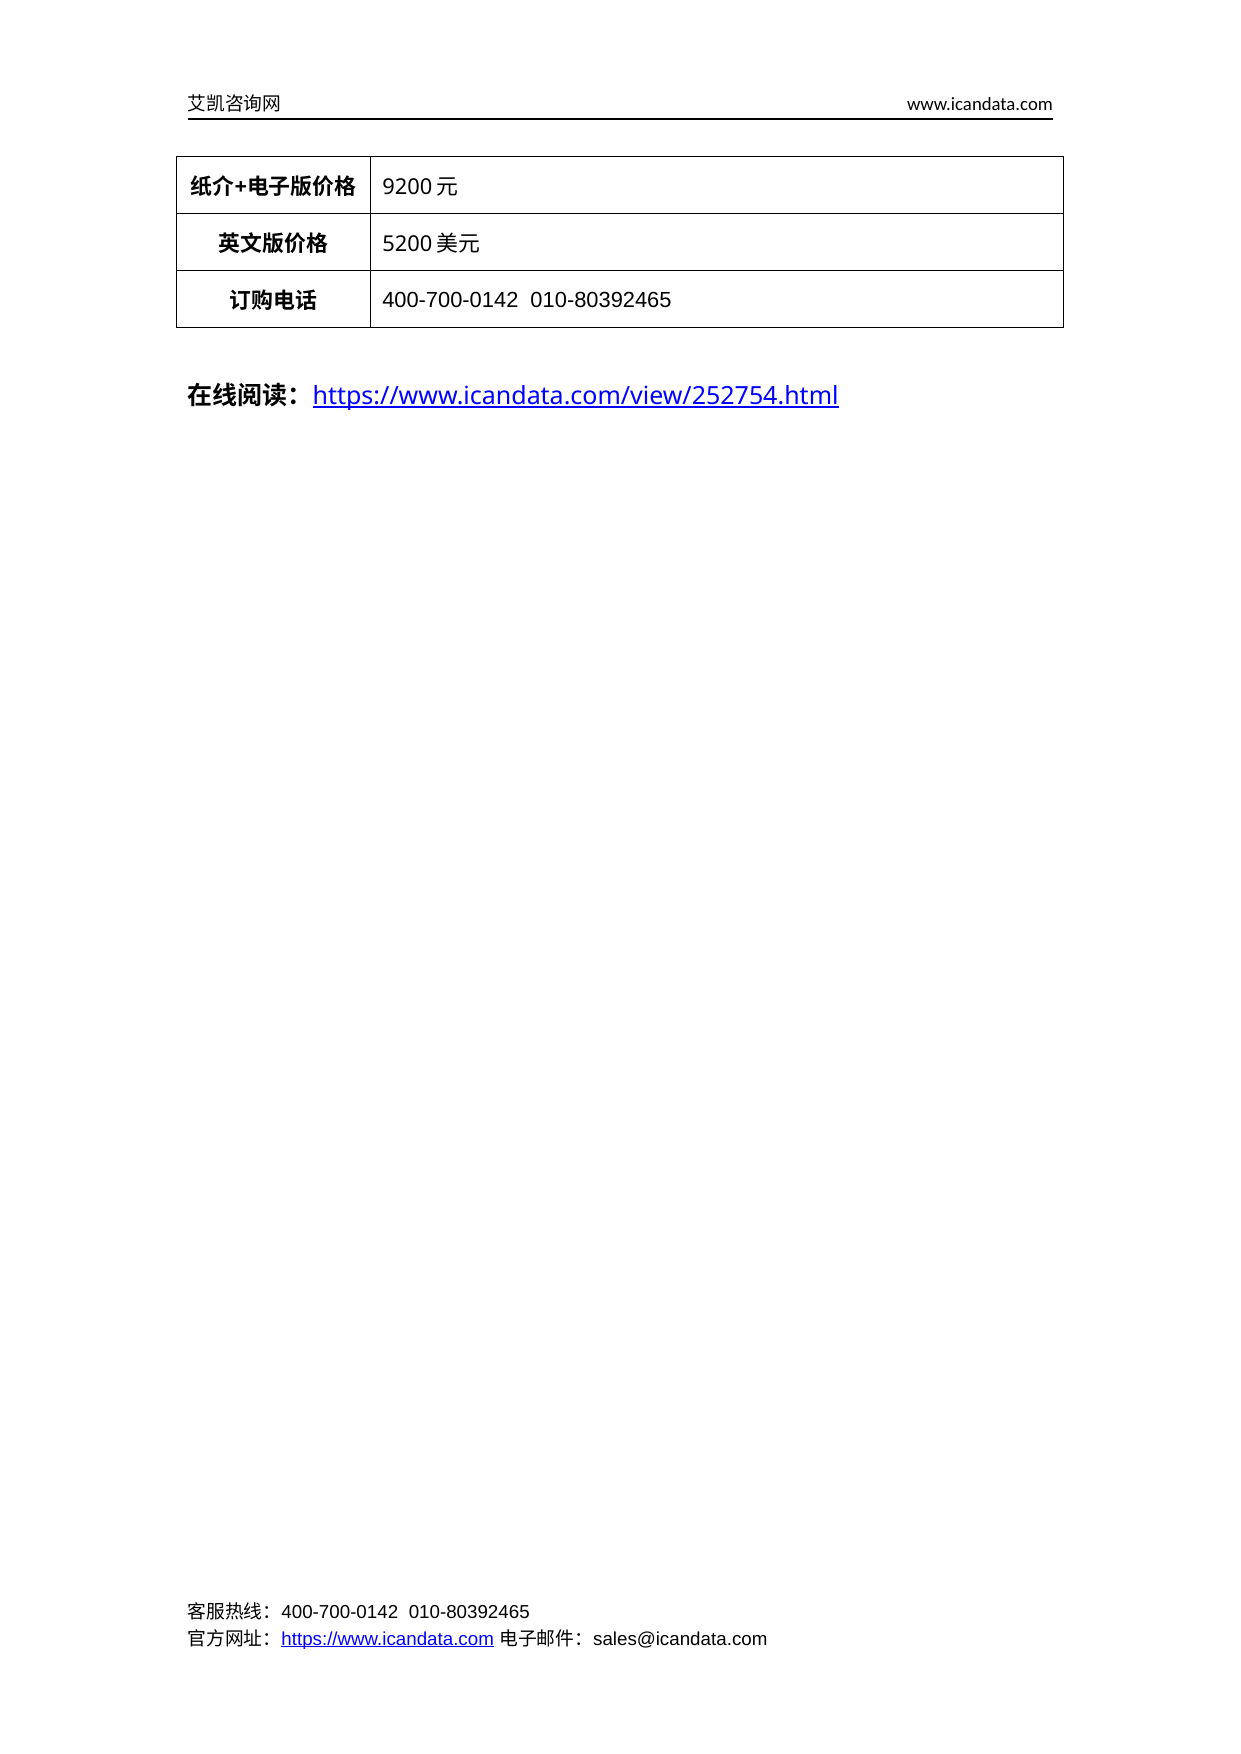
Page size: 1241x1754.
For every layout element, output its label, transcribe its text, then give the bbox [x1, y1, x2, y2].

table_cell 9200元 [371, 157, 1063, 213]
text 在线阅读：https://www.icandata.com/view/252754.html [187, 361, 1053, 426]
table_cell 400-700-0142 010-80392465 [371, 271, 1063, 327]
table_cell 纸介+电子版价格 [177, 157, 370, 213]
table_cell 5200美元 [371, 214, 1063, 270]
table_cell 订购电话 [177, 271, 370, 327]
table_cell 英文版价格 [177, 214, 370, 270]
